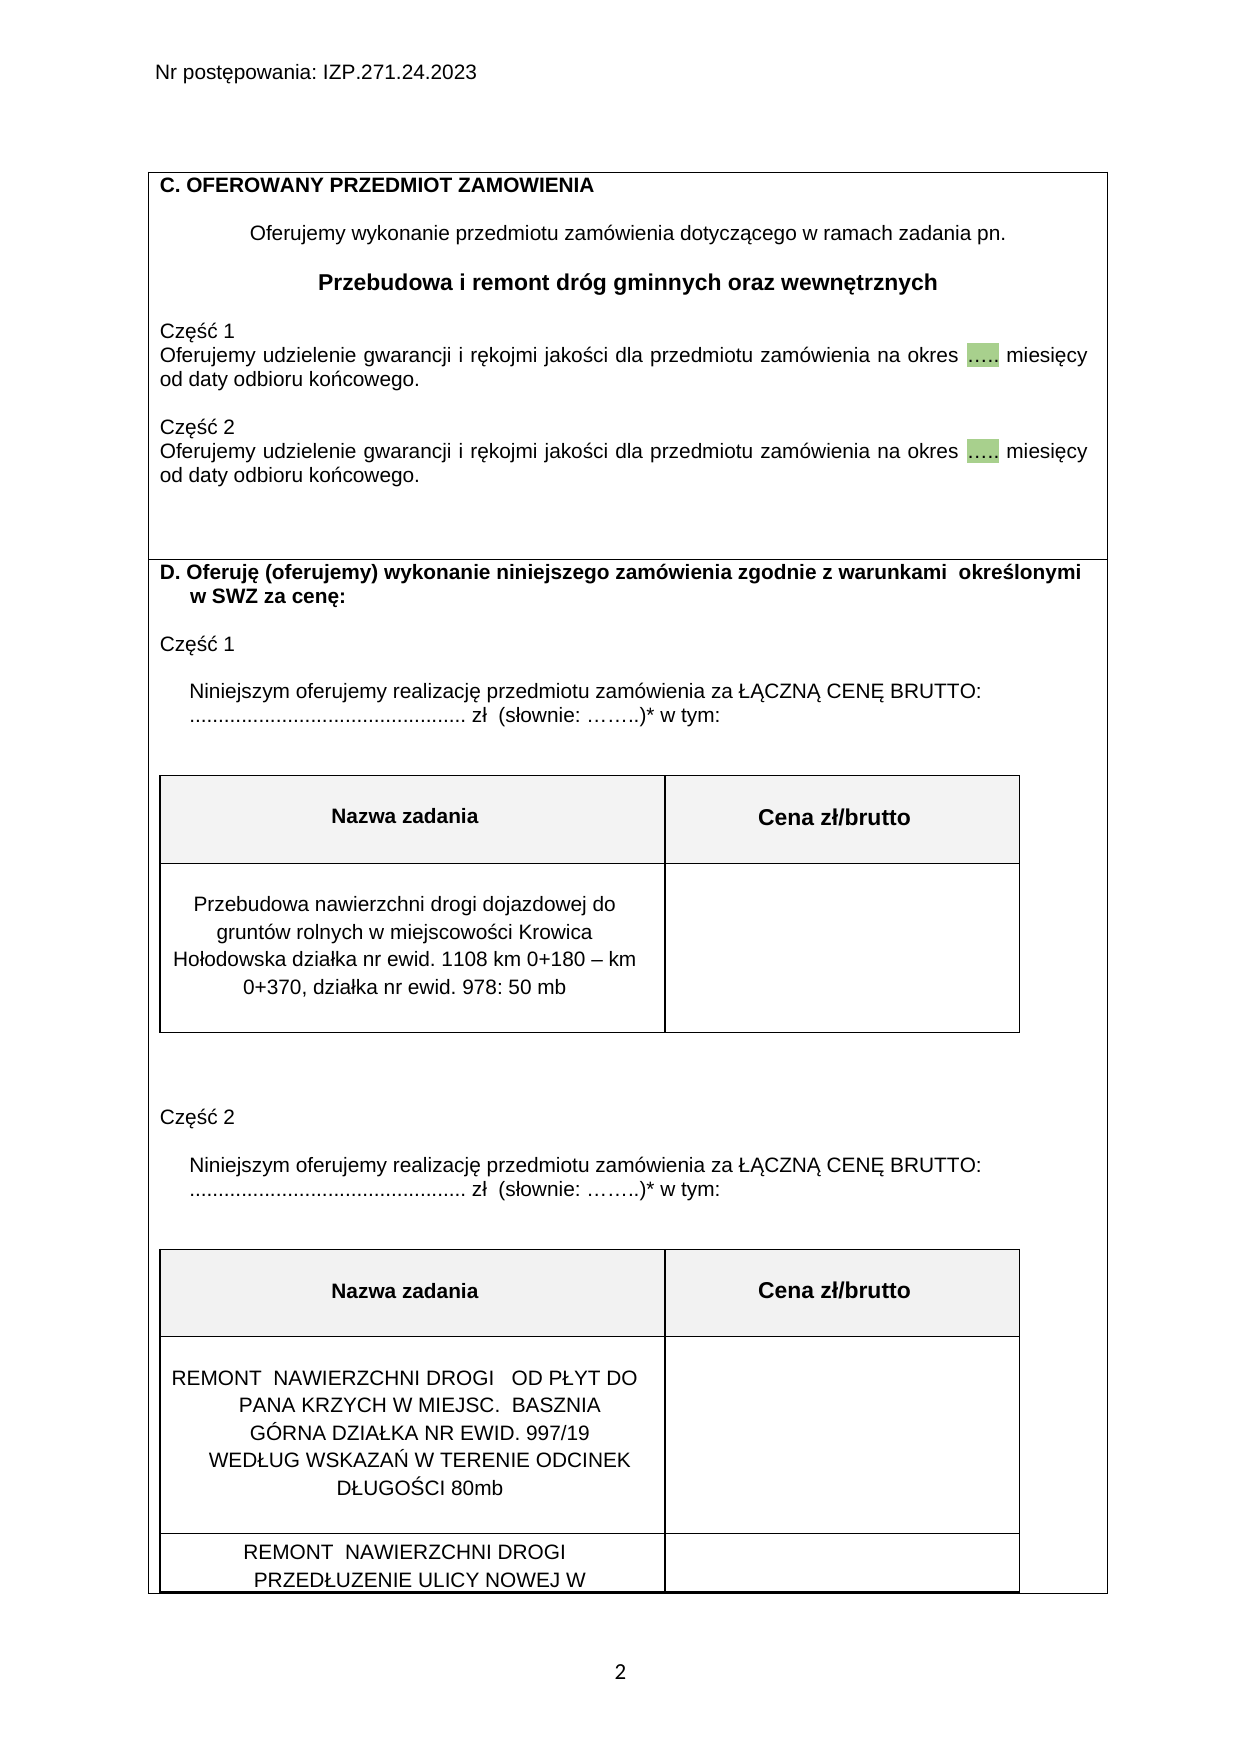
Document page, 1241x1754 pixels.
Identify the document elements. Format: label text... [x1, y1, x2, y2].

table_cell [149, 560, 1107, 1592]
table_header C. OFEROWANY PRZEDMIOT ZAMOWIENIA Oferujemy wykonanie przedmiotu zamówienia dotyczącego w ramach zadania pn. Przebudowa i remont dróg gminnych oraz wewnętrznych Część 1 Oferujemy udzielenie gwarancji i rękojmi jakości dla przedmiotu zamówienia na okres ….. miesięcy od daty odbioru końcowego. Część 2 Oferujemy udzielenie gwarancji i rękojmi jakości dla przedmiotu zamówienia na okres ….. miesięcy od daty odbioru końcowego. [149, 173, 1107, 558]
